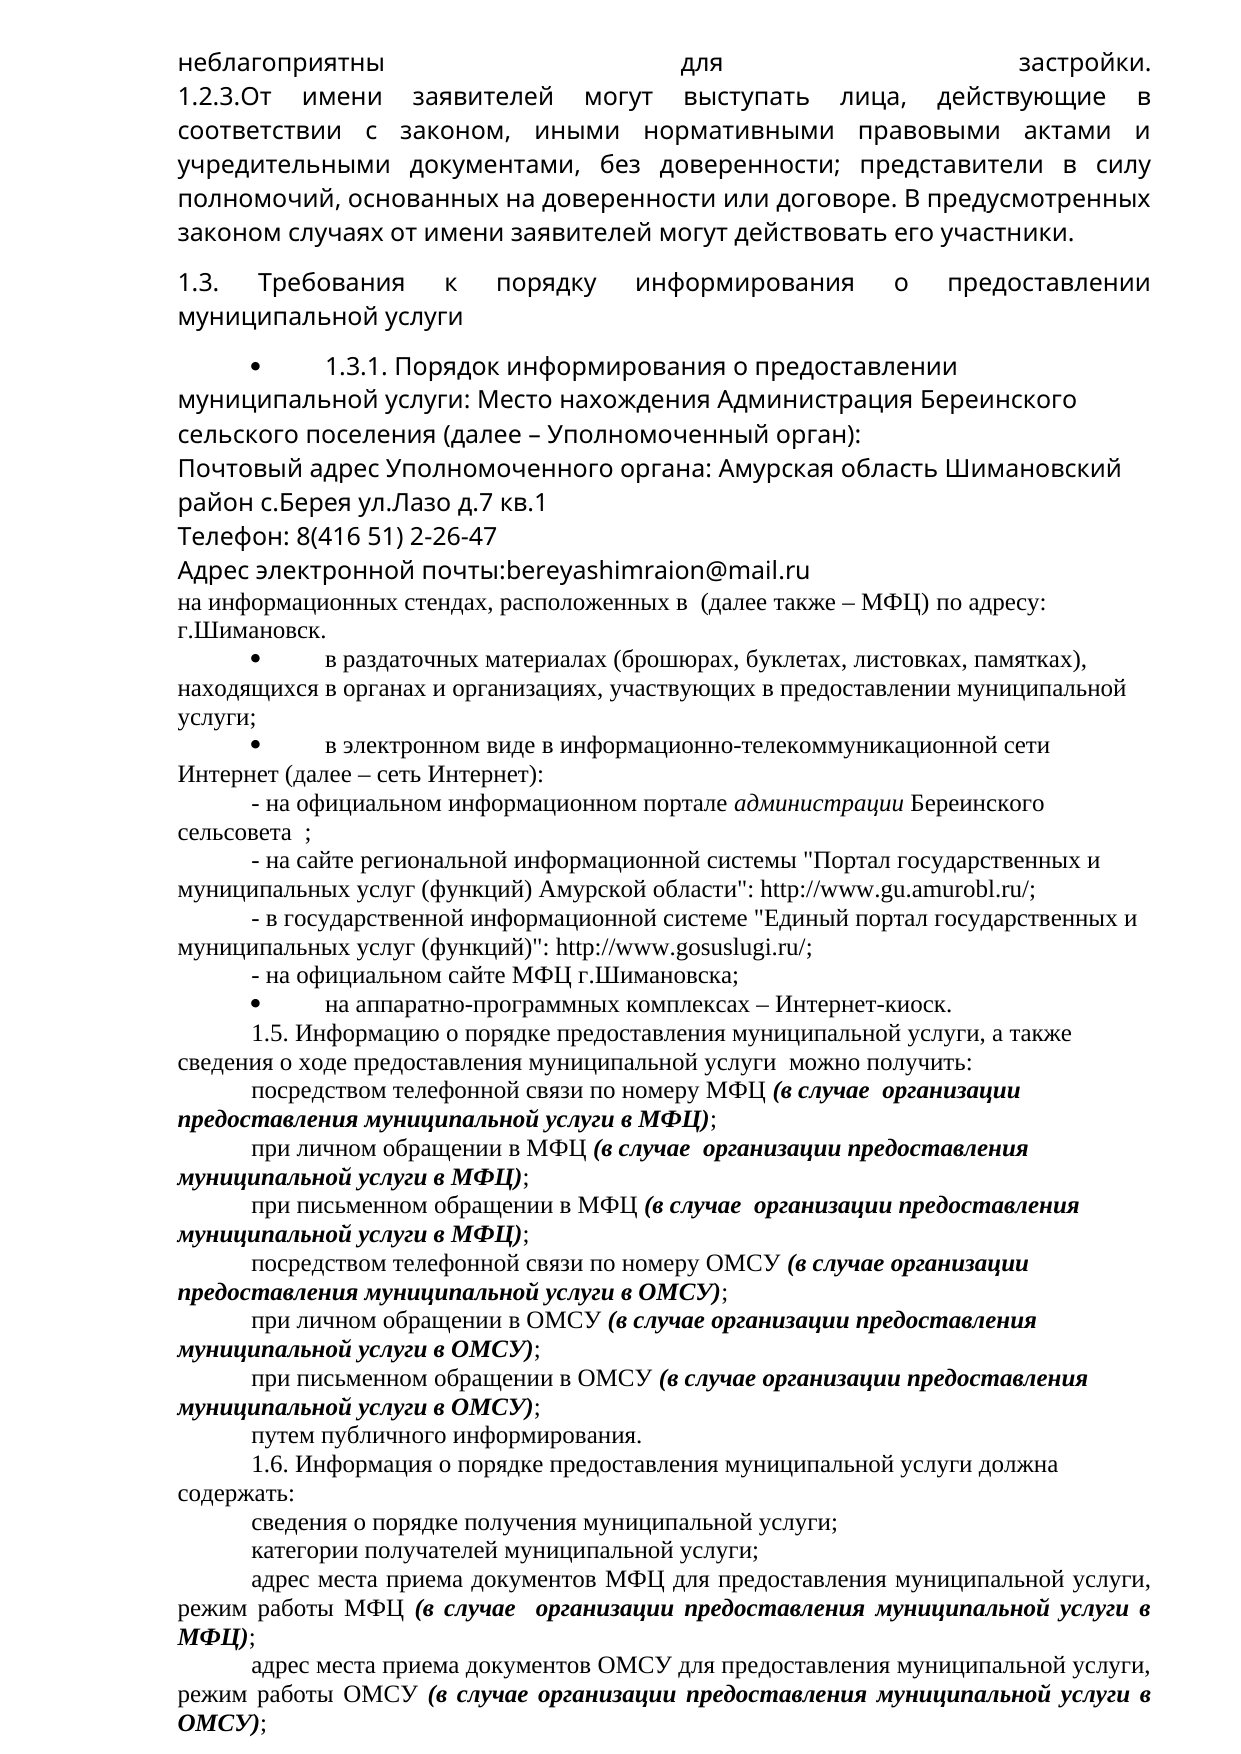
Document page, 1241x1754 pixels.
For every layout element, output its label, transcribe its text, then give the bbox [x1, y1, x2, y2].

text при личном обращении в ОМСУ (в случае организации предоставления муниципальной услуги в ОМСУ); [177, 1305, 1152, 1363]
text - в государственной информационной системе "Единый портал государственных и муниципальных услуг (функций)": http://www.gosuslugi.ru/; [177, 903, 1152, 960]
list в электронном виде в информационно-телекоммуникационной сети Интернет (далее – сеть Интернет): [177, 730, 1152, 788]
text при письменном обращении в МФЦ (в случае организации предоставления муниципальной услуги в МФЦ); [177, 1190, 1152, 1248]
text при письменном обращении в ОМСУ (в случае организации предоставления муниципальной услуги в ОМСУ); [177, 1363, 1152, 1420]
text посредством телефонной связи по номеру МФЦ (в случае организации предоставления муниципальной услуги в МФЦ); [177, 1075, 1152, 1133]
text адрес места приема документов ОМСУ для предоставления муниципальной услуги, режим работы ОМСУ (в случае организации предоставления муниципальной услуги в ОМСУ); [177, 1650, 1152, 1737]
text при личном обращении в МФЦ (в случае организации предоставления муниципальной услуги в МФЦ); [177, 1133, 1152, 1190]
text 1.6. Информация о порядке предоставления муниципальной услуги должна содержать: [177, 1449, 1152, 1507]
text адрес места приема документов МФЦ для предоставления муниципальной услуги, режим работы МФЦ (в случае организации предоставления муниципальной услуги в МФЦ); [177, 1564, 1152, 1650]
text - на сайте региональной информационной системы "Портал государственных и муниципальных услуг (функций) Амурской области": http://www.gu.amurobl.ru/; [177, 845, 1152, 903]
text сведения о порядке получения муниципальной услуги; [177, 1507, 1152, 1535]
text путем публичного информирования. [177, 1420, 1152, 1449]
text 1.5. Информацию о порядке предоставления муниципальной услуги, а также сведения о ходе предоставления муниципальной услуги можно получить: [177, 1018, 1152, 1075]
list 1.3.1. Порядок информирования о предоставлении муниципальной услуги: Место нахождения Администрация Береинского сельского поселения (далее – Уполномоченный орган): Почтовый адрес Уполномоченного органа: Амурская область Шимановский район с.Берея ул.Лазо д.7 кв.1 Телефон: 8(416 51) 2-26-47 Адрес электронной почты:bereyashimraion@mail.ru на информационных стендах, расположенных в (далее также – МФЦ) по адресу: г.Шимановск. [177, 348, 1152, 644]
text - на официальном сайте МФЦ г.Шимановска; [177, 960, 1152, 989]
text - на официальном информационном портале администрации Береинского сельсовета ; [177, 788, 1152, 845]
text 1.3. Требования к порядку информирования о предоставлении муниципальной услуги [177, 264, 1152, 332]
text посредством телефонной связи по номеру ОМСУ (в случае организации предоставления муниципальной услуги в ОМСУ); [177, 1248, 1152, 1305]
list на аппаратно-программных комплексах – Интернет-киоск. [177, 989, 1152, 1018]
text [177, 44, 1152, 249]
list в раздаточных материалах (брошюрах, буклетах, листовках, памятках), находящихся в органах и организациях, участвующих в предоставлении муниципальной услуги; [177, 644, 1152, 730]
text категории получателей муниципальной услуги; [177, 1535, 1152, 1564]
